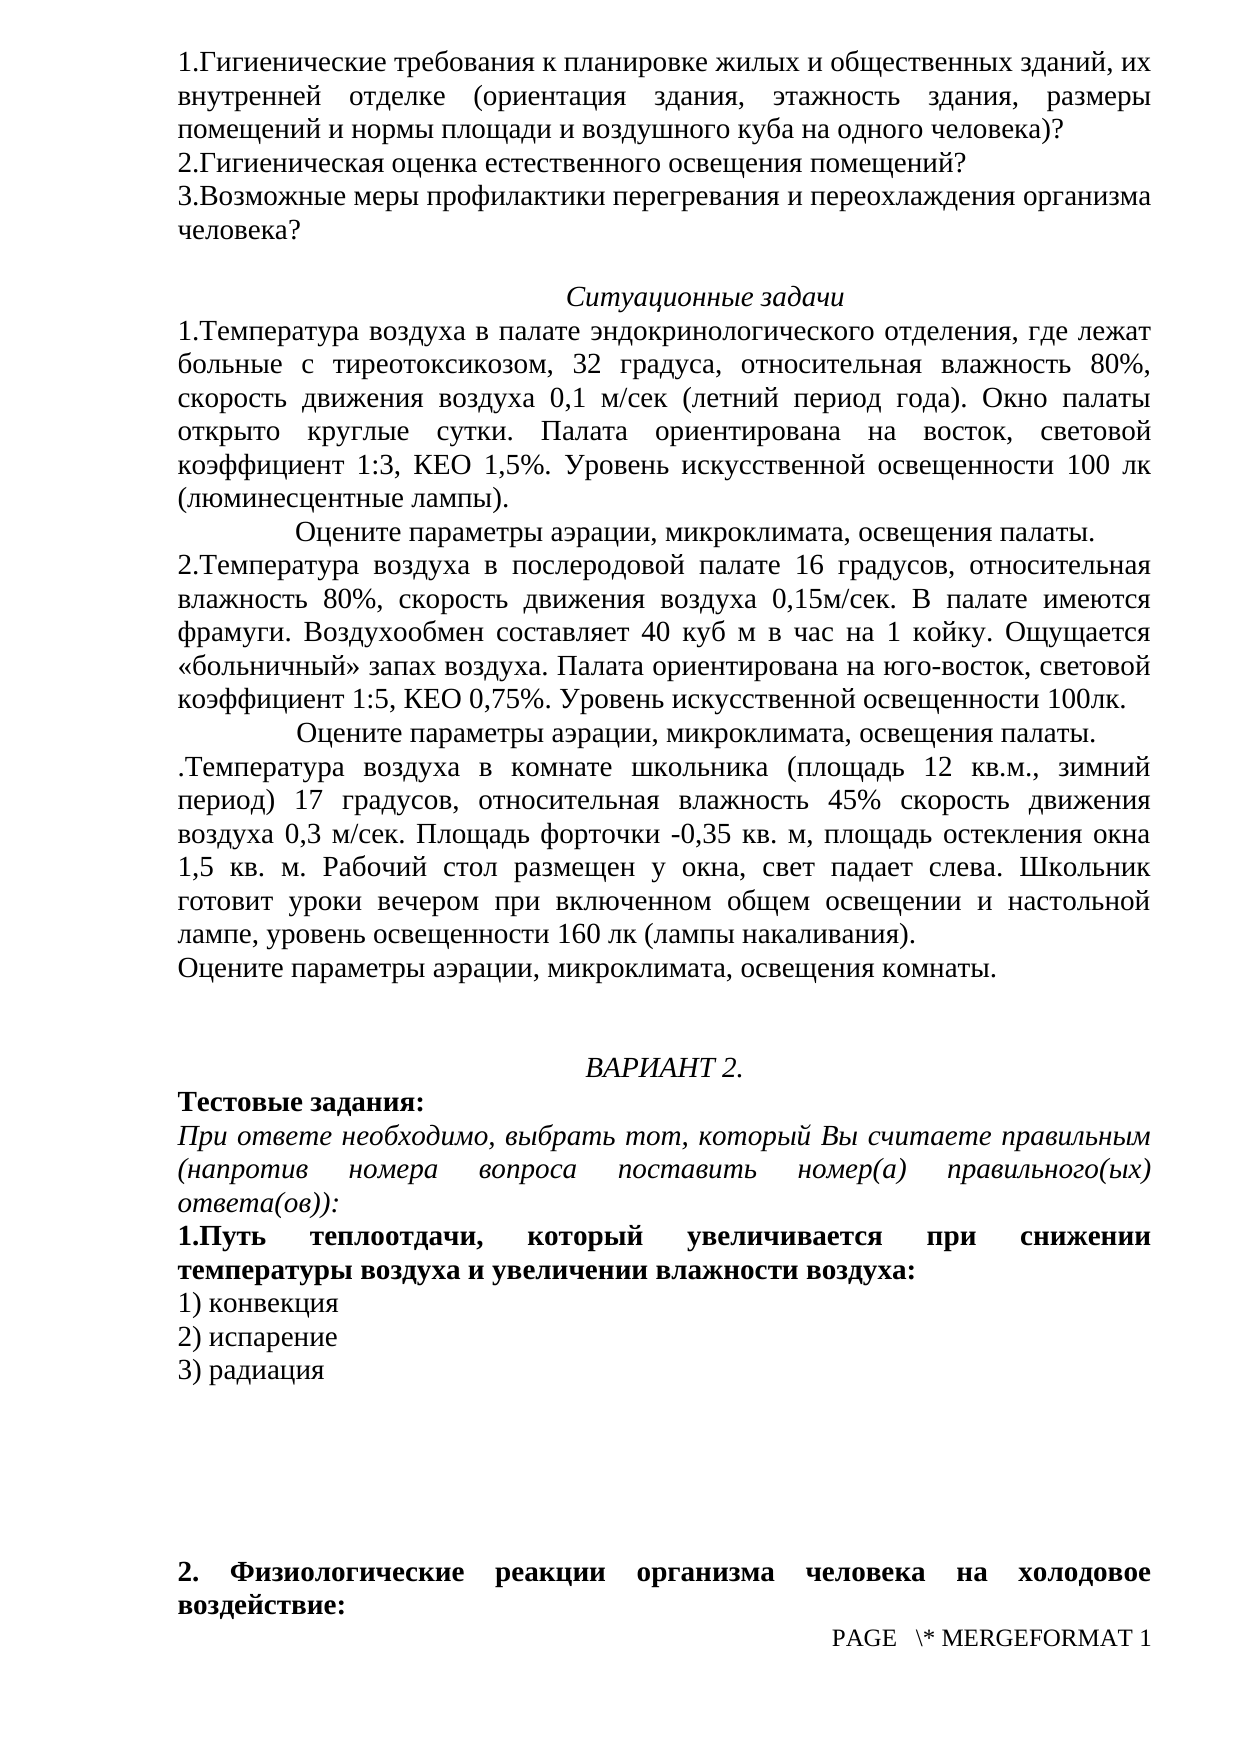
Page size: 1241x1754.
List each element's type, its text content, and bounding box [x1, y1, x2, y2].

text 1) конвекция [177, 1285, 1152, 1319]
text 2.Гигиеническая оценка естественного освещения помещений? [177, 145, 1152, 178]
text .Температура воздуха в комнате школьника (площадь 12 кв.м., зимний период) 17 градусов, относительная влажность 45% скорость движения воздуха 0,3 м/сек. Площадь форточки , площадь остекления окна . Рабочий стол размещен у окна, свет падает слева. Школьник готовит уроки вечером при включенном общем освещении и настольной лампе, уровень освещенности 160 лк (лампы накаливания). [177, 749, 1152, 950]
text Оцените параметры аэрации, микроклимата, освещения комнаты. [177, 950, 1152, 983]
text Оцените параметры аэрации, микроклимата, освещения палаты. [258, 514, 1152, 547]
text 1.Путь теплоотдачи, который увеличивается при снижении температуры воздуха и увеличении влажности воздуха: [177, 1218, 1152, 1285]
text ВАРИАНТ 2. [177, 1051, 1152, 1084]
text 3.Возможные меры профилактики перегревания и переохлаждения организма человека? [177, 178, 1152, 246]
text При ответе необходимо, выбрать тот, который Вы считаете правильным (напротив номера вопроса поставить номер(а) правильного(ых) ответа(ов)): [177, 1118, 1152, 1218]
text 2) испарение [177, 1319, 1152, 1352]
text 3) радиация [177, 1352, 1152, 1386]
text Оцените параметры аэрации, микроклимата, освещения палаты. [296, 715, 1152, 749]
text 1.Температура воздуха в палате эндокринологического отделения, где лежат больные с тиреотоксикозом, 32 градуса, относительная влажность 80%, скорость движения воздуха 0,1 м/сек (летний период года). Окно палаты открыто круглые сутки. Палата ориентирована на восток, световой коэффициент 1:3, КЕО 1,5%. Уровень искусственной освещенности 100 лк (люминесцентные лампы). [177, 313, 1152, 514]
text Ситуационные задачи [258, 279, 1152, 313]
text 2. Физиологические реакции организма человека на холодовое воздействие: [177, 1554, 1152, 1621]
text 2.Температура воздуха в послеродовой палате 16 градусов, относительная влажность 80%, скорость движения воздуха 0,15м/сек. В палате имеются фрамуги. Воздухообмен составляет 40 куб м в час на 1 койку. Ощущается «больничный» запах воздуха. Палата ориентирована на юго-восток, световой коэффициент 1:5, КЕО 0,75%. Уровень искусственной освещенности 100лк. [177, 547, 1152, 715]
text Тестовые задания: [177, 1084, 1152, 1118]
text 1.Гигиенические требования к планировке жилых и общественных зданий, их внутренней отделке (ориентация здания, этажность здания, размеры помещений и нормы площади и воздушного куба на одного человека)? [177, 44, 1152, 145]
